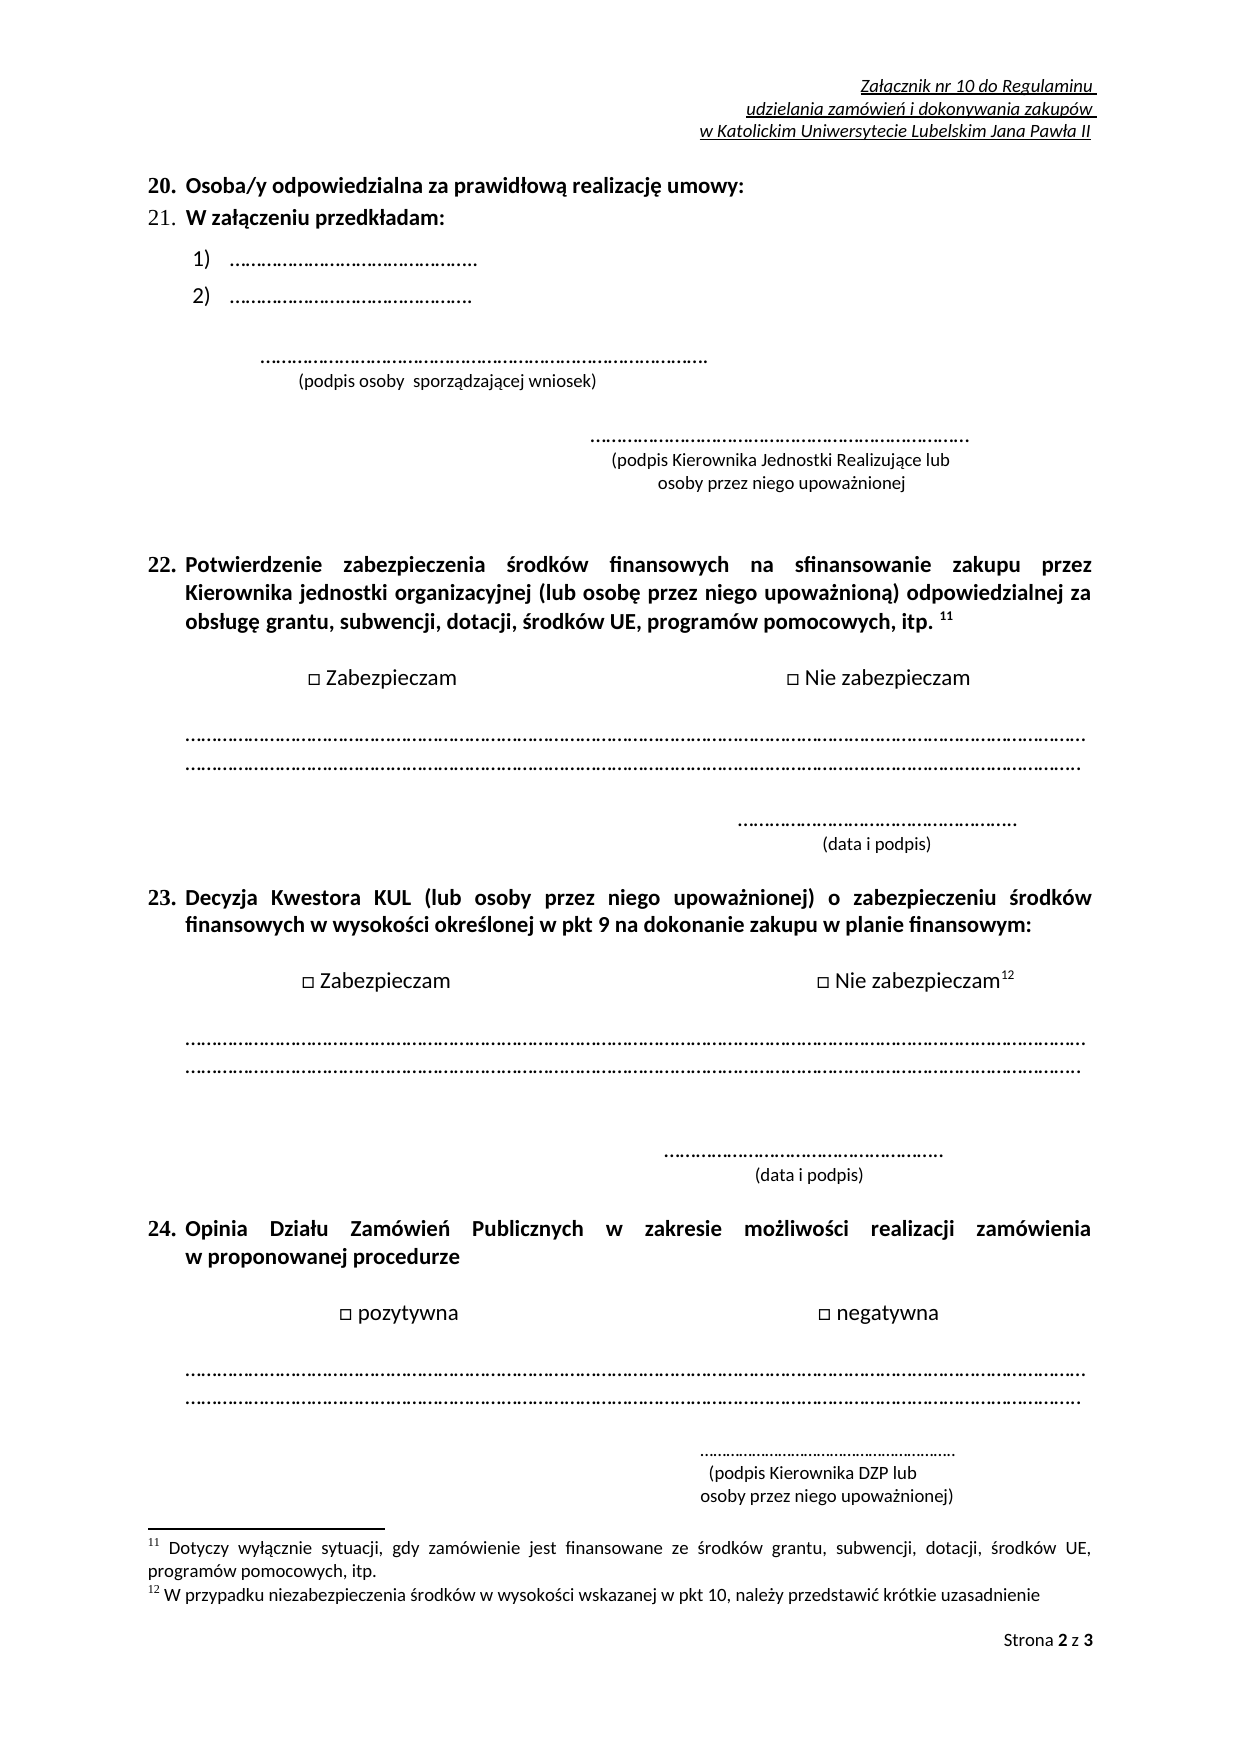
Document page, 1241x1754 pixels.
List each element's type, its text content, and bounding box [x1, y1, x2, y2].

list ………………………………………………….. [700, 1438, 1093, 1461]
list □ Zabezpieczam □ Nie zabezpieczam [185, 663, 1093, 692]
list ………………………………………. [192, 281, 1093, 309]
list ……………………………………….. [192, 244, 1093, 272]
list □ Zabezpieczam □ Nie zabezpieczam [223, 967, 1093, 995]
list osoby przez niego upoważnionej) [700, 1484, 1093, 1507]
list (podpis osoby sporządzającej wniosek) [260, 369, 1093, 392]
list osoby przez niego upoważnionej [516, 471, 1093, 494]
list Decyzja Kwestora KUL (lub osoby przez niego upoważnionej) o zabezpieczeniu środków finansowych w wysokości określonej w pkt 9 na dokonanie zakupu w planie finansowym: [148, 883, 1093, 939]
list Potwierdzenie zabezpieczenia środków finansowych na sfinansowanie zakupu przez Kierownika jednostki organizacyjnej (lub osobę przez niego upoważnioną) odpowiedzialnej za obsługę grantu, subwencji, dotacji, środków UE, programów pomocowych, itp. [148, 550, 1093, 636]
list ……………………………………………………………… [590, 421, 1093, 448]
text …………………………………………………………………………………………………………………………………………………………………………………………………………………………………………………………………………………………………………….. [185, 1023, 1093, 1079]
list (podpis Kierownika DZP lub [700, 1461, 1093, 1484]
text (data i podpis) [664, 1163, 1093, 1186]
list …………………………………………….. [738, 804, 1093, 832]
list …………………………………………………………………………………………………………………………………………………………………………………………………………………………………………………………………………………………………………….. [185, 719, 1093, 776]
list …………………………………………………………………………. [260, 342, 1093, 369]
list □ pozytywna □ negatywna [185, 1298, 1093, 1326]
list W załączeniu przedkładam: [148, 203, 1093, 231]
list Osoba/y odpowiedzialna za prawidłową realizację umowy: [148, 171, 1093, 199]
list (data i podpis) [738, 832, 1093, 854]
list Opinia Działu Zamówień Publicznych w zakresie możliwości realizacji zamówienia w proponowanej procedurze [148, 1214, 1093, 1270]
text …………………………………………………………………………………………………………………………………………………………………………………………………………………………………………………………………………………………………………….. [185, 1354, 1093, 1410]
text …………………………………………….. [664, 1135, 1093, 1163]
text (podpis Kierownika Jednostki Realizujące lub [590, 448, 1093, 471]
